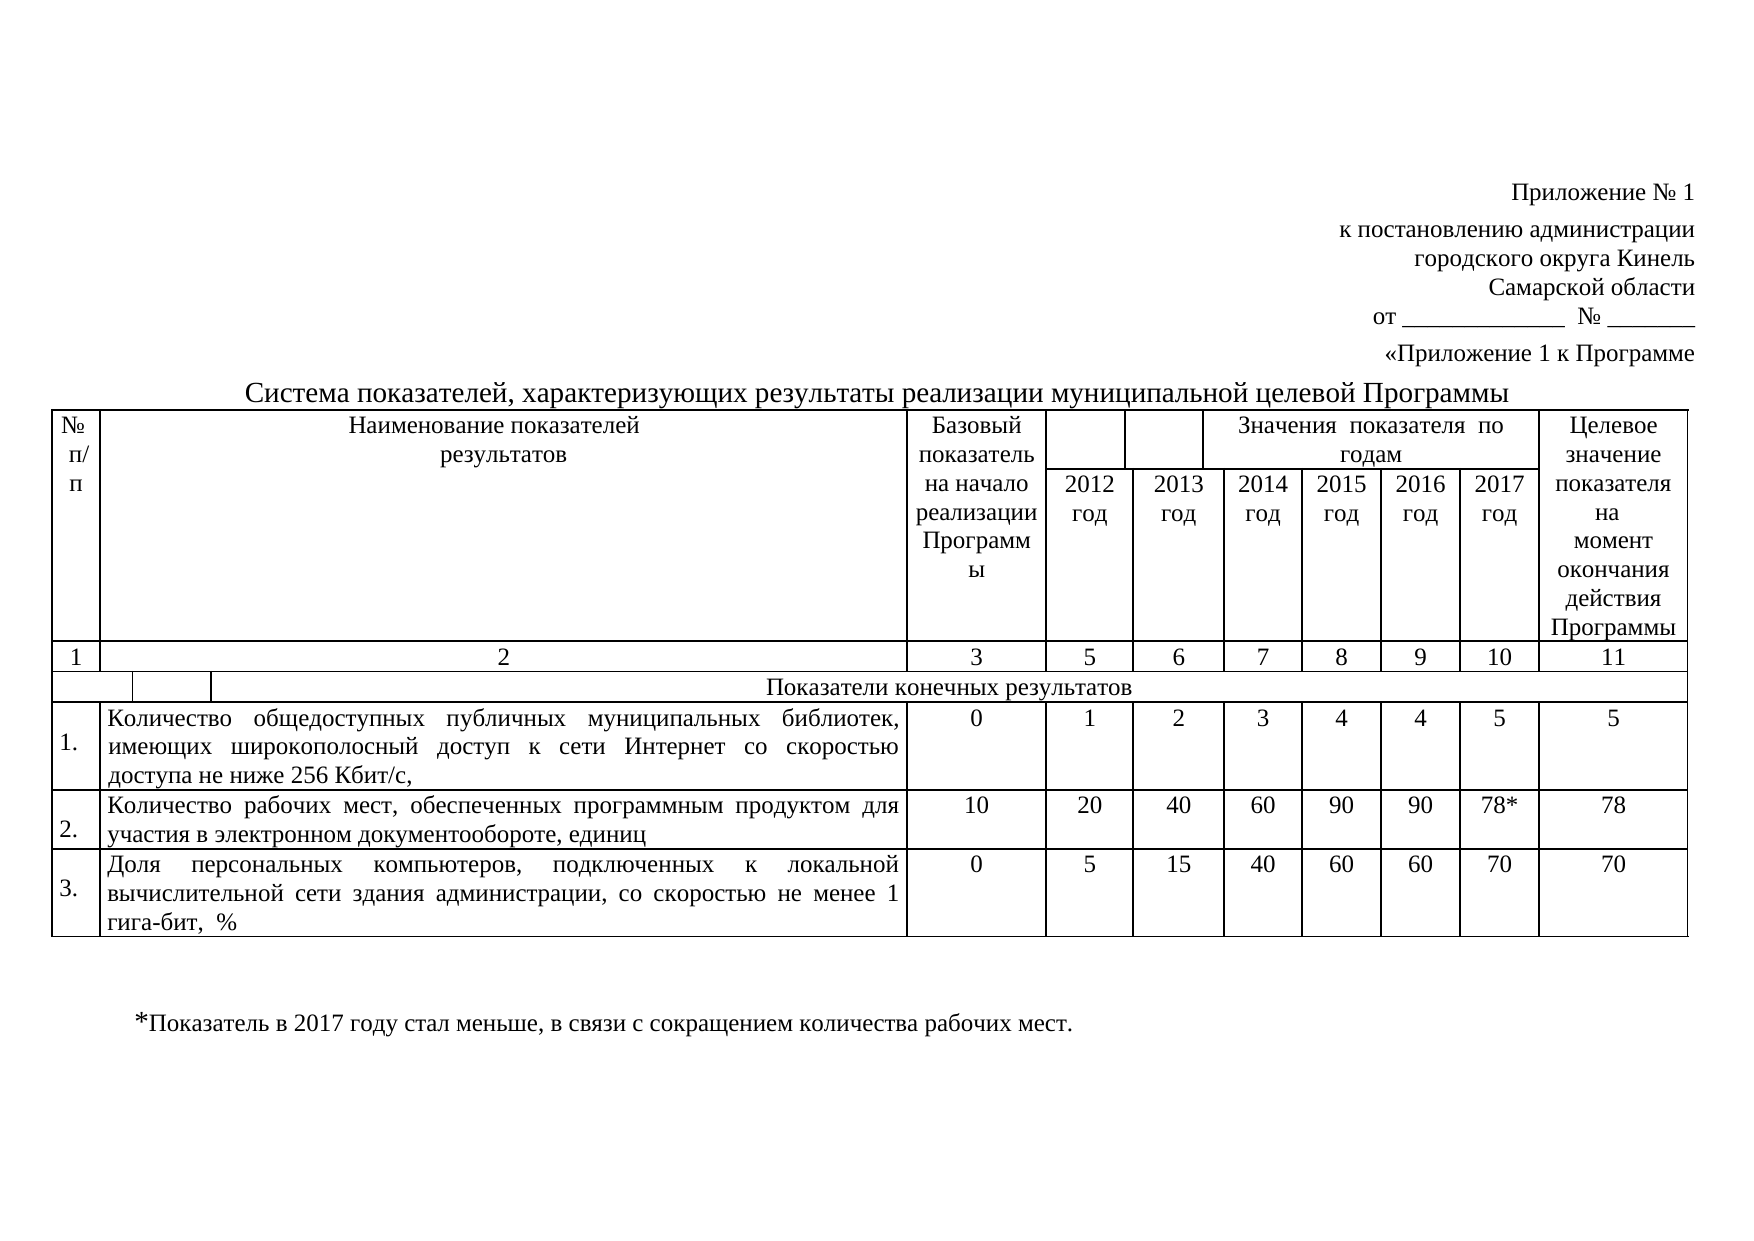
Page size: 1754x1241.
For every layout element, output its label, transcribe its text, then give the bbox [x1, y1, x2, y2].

table_cell 2012 год [1047, 470, 1132, 640]
table_cell 3. [53, 850, 99, 936]
table_cell 2 [101, 642, 906, 671]
table_header [1047, 411, 1124, 468]
table_cell 10 [908, 791, 1045, 848]
table_cell Количество общедоступных публичных муниципальных библиотек, имеющих широкополосный доступ к сети Интернет со скоростью доступа не ниже 256 Кбит/с, [101, 703, 906, 789]
table_cell 3 [908, 642, 1045, 671]
table_cell 40 [1225, 850, 1301, 936]
subtitle от _____________ № _______ [59, 301, 1695, 329]
list *Показатель в 2017 году стал меньше, в связи с сокращением количества рабочих мест. [134, 1004, 1695, 1038]
table_cell 60 [1303, 850, 1380, 936]
table_header Наименование показателей результатов [101, 411, 906, 640]
subtitle «Приложение 1 к Программе [59, 338, 1695, 367]
table_cell 2016 год [1382, 470, 1459, 640]
table_cell Количество рабочих мест, обеспеченных программным продуктом для участия в электронном документообороте, единиц [101, 791, 906, 848]
table_cell 70 [1461, 850, 1538, 936]
table_cell 10 [1461, 642, 1538, 671]
table_cell 3 [1225, 703, 1301, 789]
table_cell 1. [53, 703, 99, 789]
table_cell 60 [1225, 791, 1301, 848]
table_cell 5 [1047, 642, 1132, 671]
table_cell 4 [1303, 703, 1380, 789]
text городского округа Кинель [59, 243, 1695, 272]
subtitle Приложение № 1 [59, 177, 1695, 206]
table_cell 78 [1540, 791, 1687, 848]
table_cell 2017 год [1461, 470, 1538, 640]
table_cell 1 [1047, 703, 1132, 789]
table_header [1126, 411, 1202, 468]
table_cell [53, 672, 132, 701]
table_cell 90 [1303, 791, 1380, 848]
table_cell 0 [908, 703, 1045, 789]
table_header Базовый показатель на начало реализации Программы [908, 411, 1045, 640]
table_cell 11 [1540, 642, 1687, 671]
table_cell 8 [1303, 642, 1380, 671]
table_cell 9 [1382, 642, 1459, 671]
table_cell 1 [53, 642, 99, 671]
table_cell 2015 год [1303, 470, 1380, 640]
table_cell 70 [1540, 850, 1687, 936]
table_header № п/п [53, 411, 99, 640]
table_cell 5 [1540, 703, 1687, 789]
table_cell 40 [1134, 791, 1223, 848]
table_cell 60 [1382, 850, 1459, 936]
table_cell 2. [53, 791, 99, 848]
table_cell 2013 год [1134, 470, 1223, 640]
table_cell 78* [1461, 791, 1538, 848]
table_header Значения показателя по годам [1204, 411, 1538, 468]
table_cell 20 [1047, 791, 1132, 848]
title Система показателей, характеризующих результаты реализации муниципальной целевой Программы [59, 375, 1695, 409]
table_header Целевое значение показателя на момент окончания действия Программы [1540, 411, 1687, 640]
table_cell 4 [1382, 703, 1459, 789]
table_cell [133, 672, 210, 701]
text к постановлению администрации [59, 214, 1695, 243]
table_cell Показатели конечных результатов [212, 672, 1687, 701]
table_cell 5 [1047, 850, 1132, 936]
table_cell 2 [1134, 703, 1223, 789]
table_cell 5 [1461, 703, 1538, 789]
table_cell 7 [1225, 642, 1301, 671]
table_cell 6 [1134, 642, 1223, 671]
table_cell 90 [1382, 791, 1459, 848]
table_cell Доля персональных компьютеров, подключенных к локальной вычислительной сети здания администрации, со скоростью не менее 1 гига-бит, % [101, 850, 906, 936]
table_cell 2014 год [1225, 470, 1301, 640]
table_cell 15 [1134, 850, 1223, 936]
table_cell 0 [908, 850, 1045, 936]
text Самарской области [59, 272, 1695, 301]
